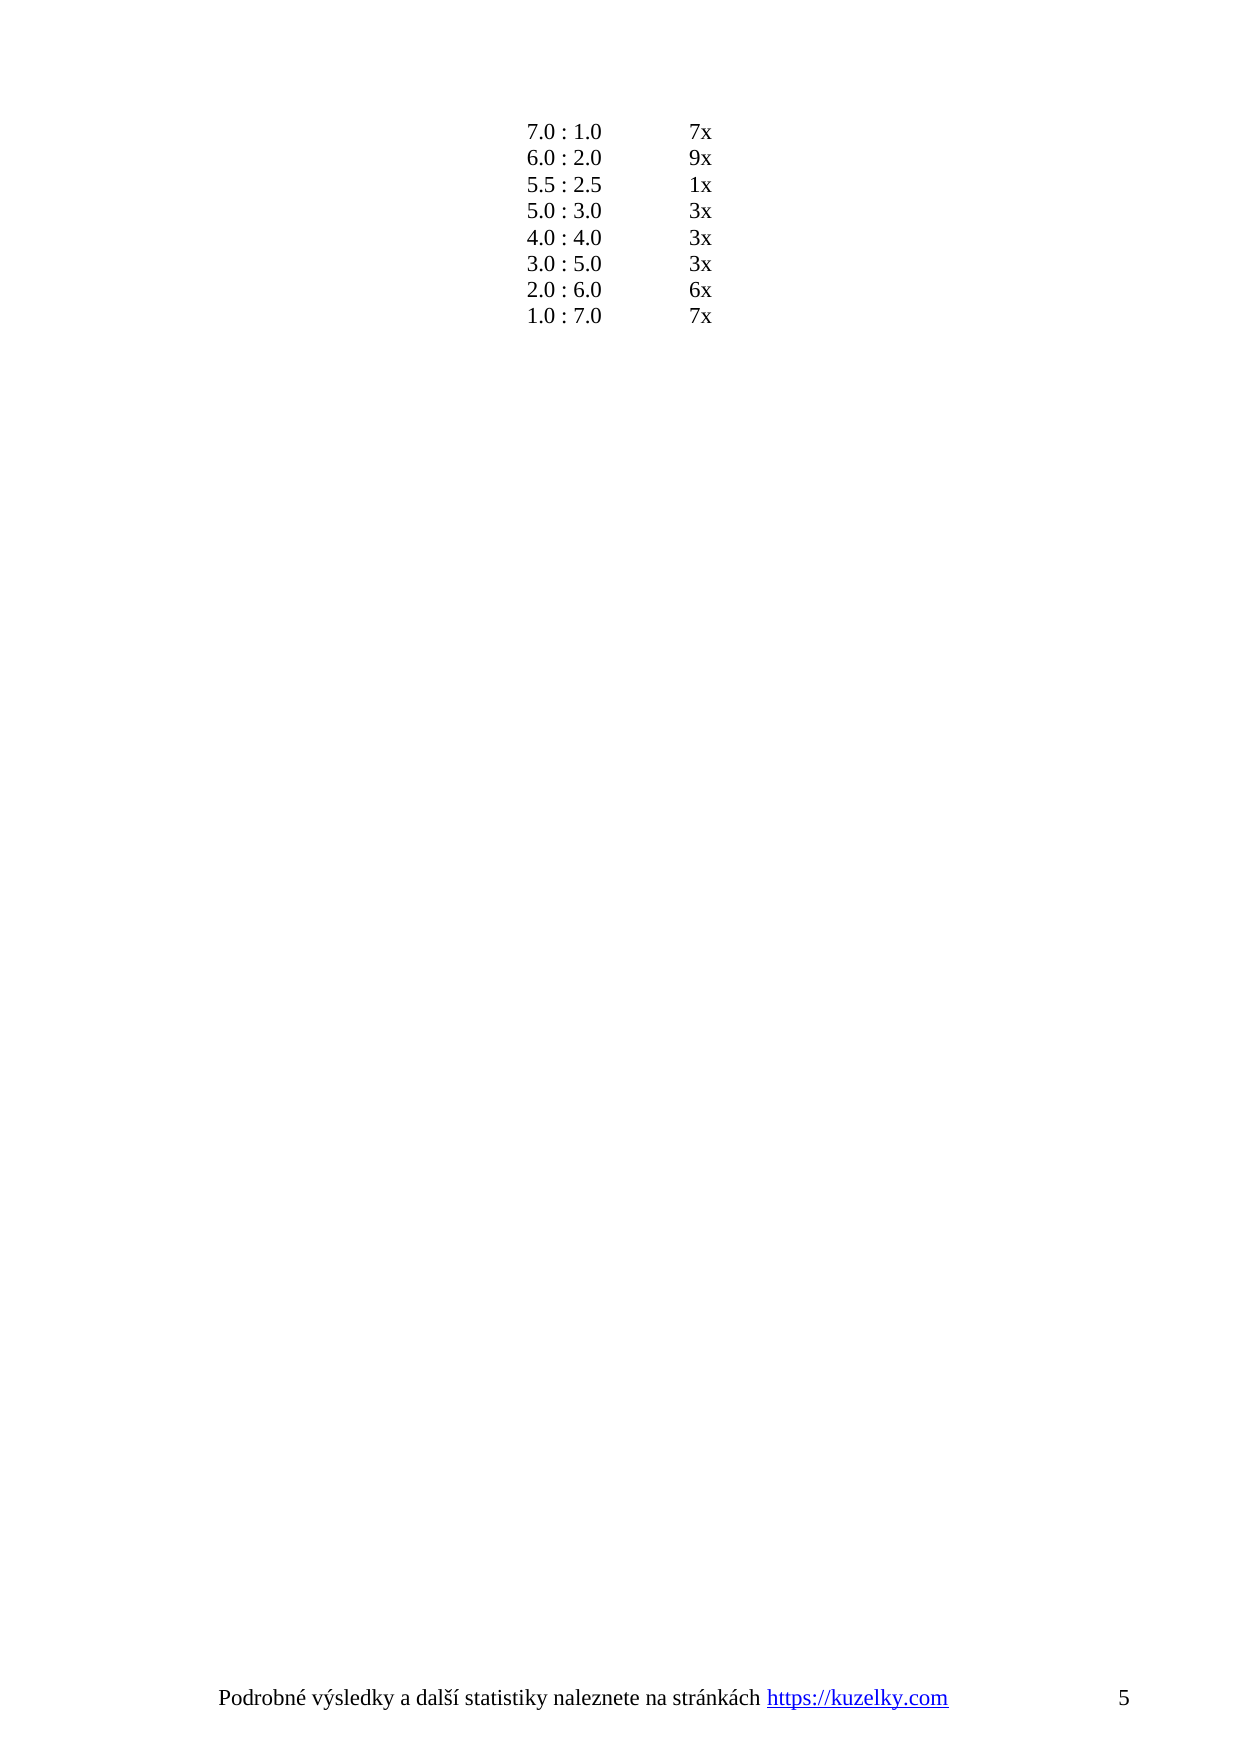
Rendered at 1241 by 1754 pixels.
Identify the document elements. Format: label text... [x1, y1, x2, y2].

text 3.0 : 5.0 3x [106, 250, 1134, 276]
text 6.0 : 2.0 9x [106, 144, 1134, 171]
text 2.0 : 6.0 6x [106, 276, 1134, 303]
text 5.0 : 3.0 3x [106, 197, 1134, 223]
text 1.0 : 7.0 7x [106, 303, 1134, 329]
text 4.0 : 4.0 3x [106, 223, 1134, 250]
text 5.5 : 2.5 1x [106, 171, 1134, 197]
text 7.0 : 1.0 7x [106, 118, 1134, 144]
